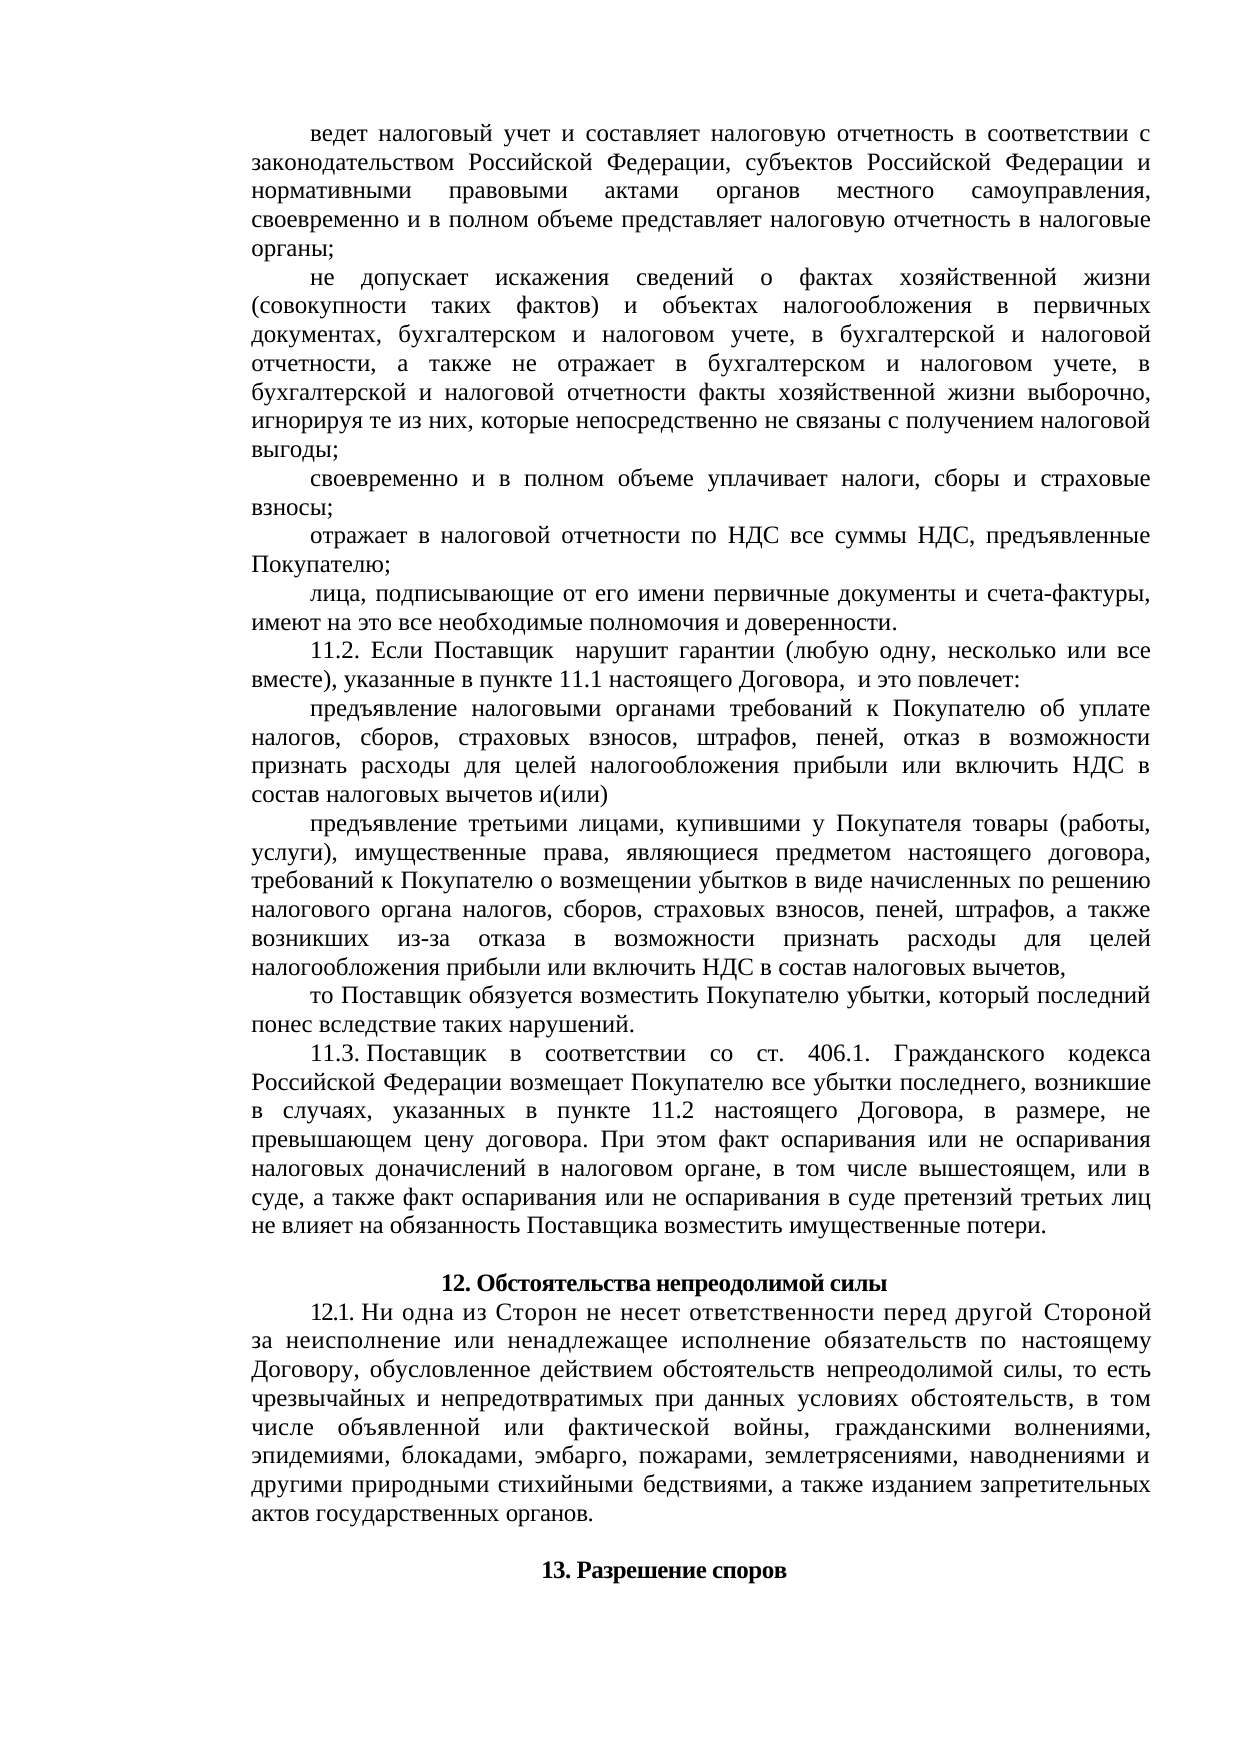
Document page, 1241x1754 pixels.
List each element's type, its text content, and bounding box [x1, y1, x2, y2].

text предъявление третьими лицами, купившими у Покупателя товары (работы, услуги), имущественные права, являющиеся предметом настоящего договора, требований к Покупателю о возмещении убытков в виде начисленных по решению налогового органа налогов, сборов, страховых взносов, пеней, штрафов, а также возникших из-за отказа в возможности признать расходы для целей налогообложения прибыли или включить НДС в состав налоговых вычетов, [251, 808, 1152, 981]
text 11.3. Поставщик в соответствии со ст. 406.1. Гражданского кодекса Российской Федерации возмещает Покупателю все убытки последнего, возникшие в случаях, указанных в пункте 11.2 настоящего Договора, в размере, не превышающем цену договора. При этом факт оспаривания или не оспаривания налоговых доначислений в налоговом органе, в том числе вышестоящем, или в суде, а также факт оспаривания или не оспаривания в суде претензий третьих лиц не влияет на обязанность Поставщика возместить имущественные потери. [251, 1038, 1152, 1239]
text своевременно и в полном объеме уплачивает налоги, сборы и страховые взносы; [251, 463, 1152, 521]
text 13. Разрешение споров [177, 1556, 1152, 1584]
text 12.1. Ни одна из Сторон не несет ответственности перед другой Стороной за неисполнение или ненадлежащее исполнение обязательств по настоящему Договору, обусловленное действием обстоятельств непреодолимой силы, то есть чрезвычайных и непредотвратимых при данных условиях обстоятельств, в том числе объявленной или фактической войны, гражданскими волнениями, эпидемиями, блокадами, эмбарго, пожарами, землетрясениями, наводнениями и другими природными стихийными бедствиями, а также изданием запретительных актов государственных органов. [251, 1297, 1152, 1527]
text ведет налоговый учет и составляет налоговую отчетность в соответствии с законодательством Российской Федерации, субъектов Российской Федерации и нормативными правовыми актами органов местного самоуправления, своевременно и в полном объеме представляет налоговую отчетность в налоговые органы; [251, 118, 1152, 262]
text лица, подписывающие от его имени первичные документы и счета-фактуры, имеют на это все необходимые полномочия и доверенности. [251, 578, 1152, 636]
text 12. Обстоятельства непреодолимой силы [177, 1268, 1152, 1297]
text 11.2. Если Поставщик нарушит гарантии (любую одну, несколько или все вместе), указанные в пункте 11.1 настоящего Договора, и это повлечет: [251, 636, 1152, 693]
text отражает в налоговой отчетности по НДС все суммы НДС, предъявленные Покупателю; [251, 521, 1152, 578]
text предъявление налоговыми органами требований к Покупателю об уплате налогов, сборов, страховых взносов, штрафов, пеней, отказ в возможности признать расходы для целей налогообложения прибыли или включить НДС в состав налоговых вычетов и(или) [251, 693, 1152, 808]
text то Поставщик обязуется возместить Покупателю убытки, который последний понес вследствие таких нарушений. [251, 981, 1152, 1038]
text не допускает искажения сведений о фактах хозяйственной жизни (совокупности таких фактов) и объектах налогообложения в первичных документах, бухгалтерском и налоговом учете, в бухгалтерской и налоговой отчетности, а также не отражает в бухгалтерском и налоговом учете, в бухгалтерской и налоговой отчетности факты хозяйственной жизни выборочно, игнорируя те из них, которые непосредственно не связаны с получением налоговой выгоды; [251, 262, 1152, 463]
